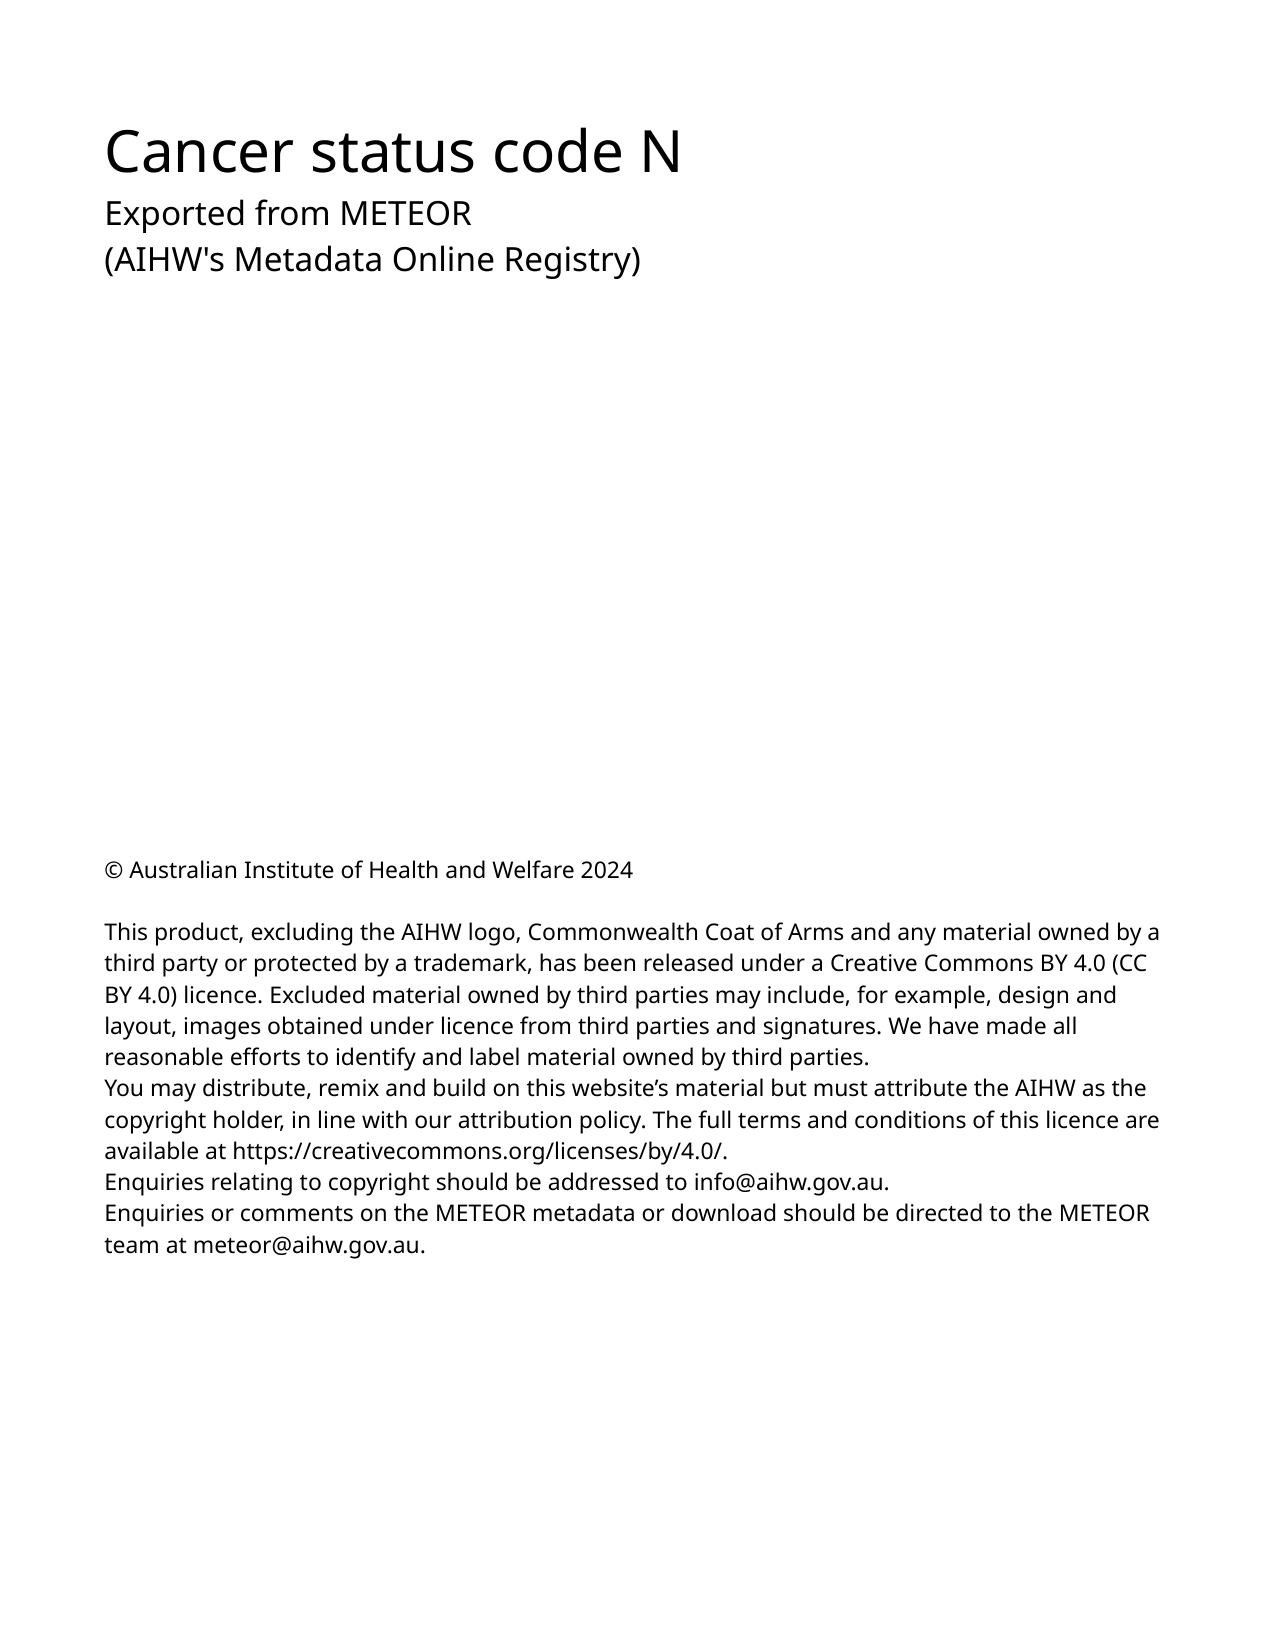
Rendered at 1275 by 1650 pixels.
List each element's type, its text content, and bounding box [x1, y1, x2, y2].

subtitle Exported from METEOR [104, 190, 1171, 235]
text © Australian Institute of Health and Welfare 2024 [104, 854, 1171, 885]
text Enquiries relating to copyright should be addressed to info@aihw.gov.au. [104, 1166, 1171, 1197]
title Cancer status code N [104, 110, 1171, 190]
subtitle (AIHW's Metadata Online Registry) [104, 235, 1171, 281]
text This product, excluding the AIHW logo, Commonwealth Coat of Arms and any material owned by a third party or protected by a trademark, has been released under a Creative Commons BY 4.0 (CC BY 4.0) licence. Excluded material owned by third parties may include, for example, design and layout, images obtained under licence from third parties and signatures. We have made all reasonable efforts to identify and label material owned by third parties. [104, 916, 1171, 1072]
text You may distribute, remix and build on this website’s material but must attribute the AIHW as the copyright holder, in line with our attribution policy. The full terms and conditions of this licence are available at https://creativecommons.org/licenses/by/4.0/. [104, 1072, 1171, 1166]
text Enquiries or comments on the METEOR metadata or download should be directed to the METEOR team at meteor@aihw.gov.au. [104, 1197, 1171, 1260]
